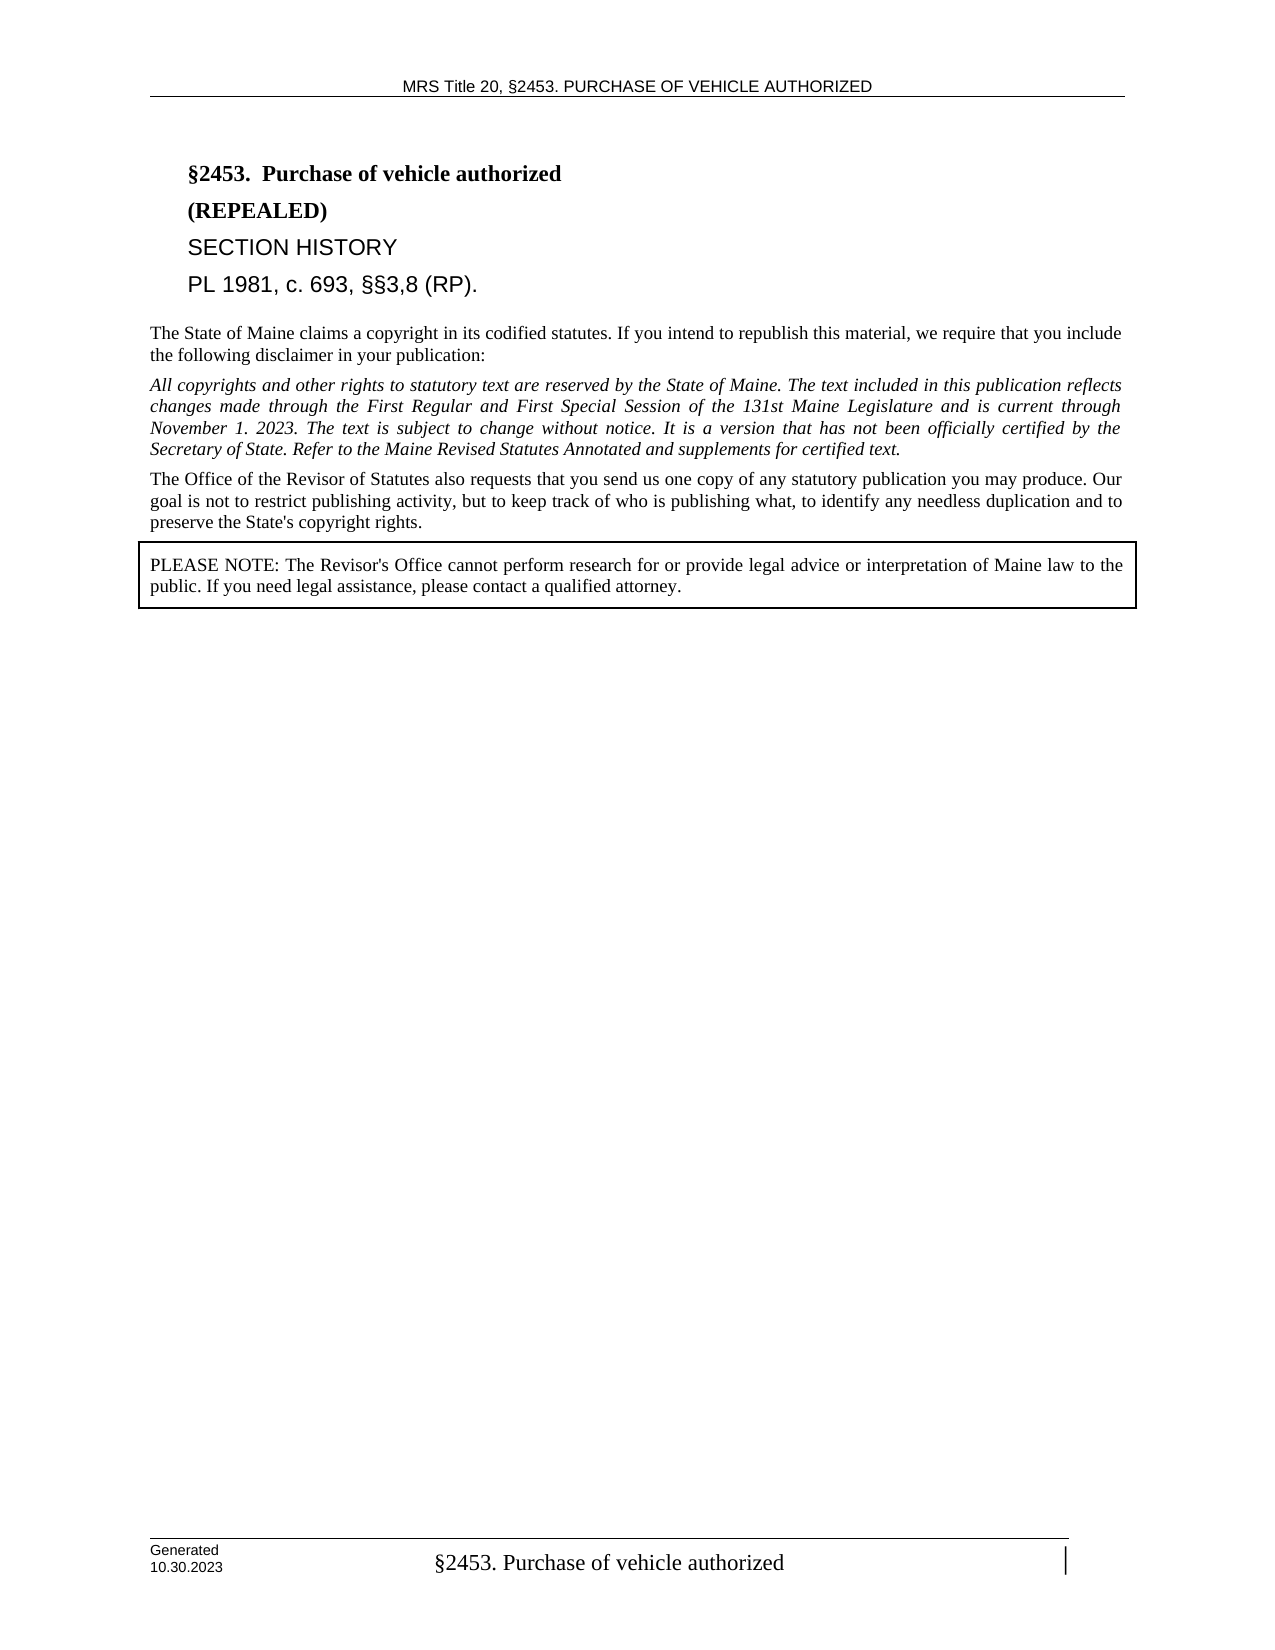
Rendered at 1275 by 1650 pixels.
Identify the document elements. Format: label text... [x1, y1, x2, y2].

text The State of Maine claims a copyright in its codified statutes. If you intend to republish this material, we require that you include the following disclaimer in your publication: [150, 322, 1125, 365]
text §2453. Purchase of vehicle authorized [187, 160, 1125, 187]
text All copyrights and other rights to statutory text are reserved by the State of Maine. The text included in this publication reflects changes made through the First Regular and First Special Session of the 131st Maine Legislature and is current through November 1. 2023 . The text is subject to change without notice. It is a version that has not been officially certified by the Secretary of State. Refer to the Maine Revised Statutes Annotated and supplements for certified text. [150, 373, 1125, 460]
text The Office of the Revisor of Statutes also requests that you send us one copy of any statutory publication you may produce. Our goal is not to restrict publishing activity, but to keep track of who is publishing what, to identify any needless duplication and to preserve the State's copyright rights. [150, 468, 1125, 533]
text (REPEALED) [187, 197, 1125, 223]
text PLEASE NOTE: The Revisor's Office cannot perform research for or provide legal advice or interpretation of Maine law to the public. If you need legal assistance, please contact a qualified attorney. [140, 543, 1135, 607]
text SECTION HISTORY [187, 234, 1125, 260]
text PL 1981, c. 693, §§3,8 (RP). [187, 271, 1125, 297]
